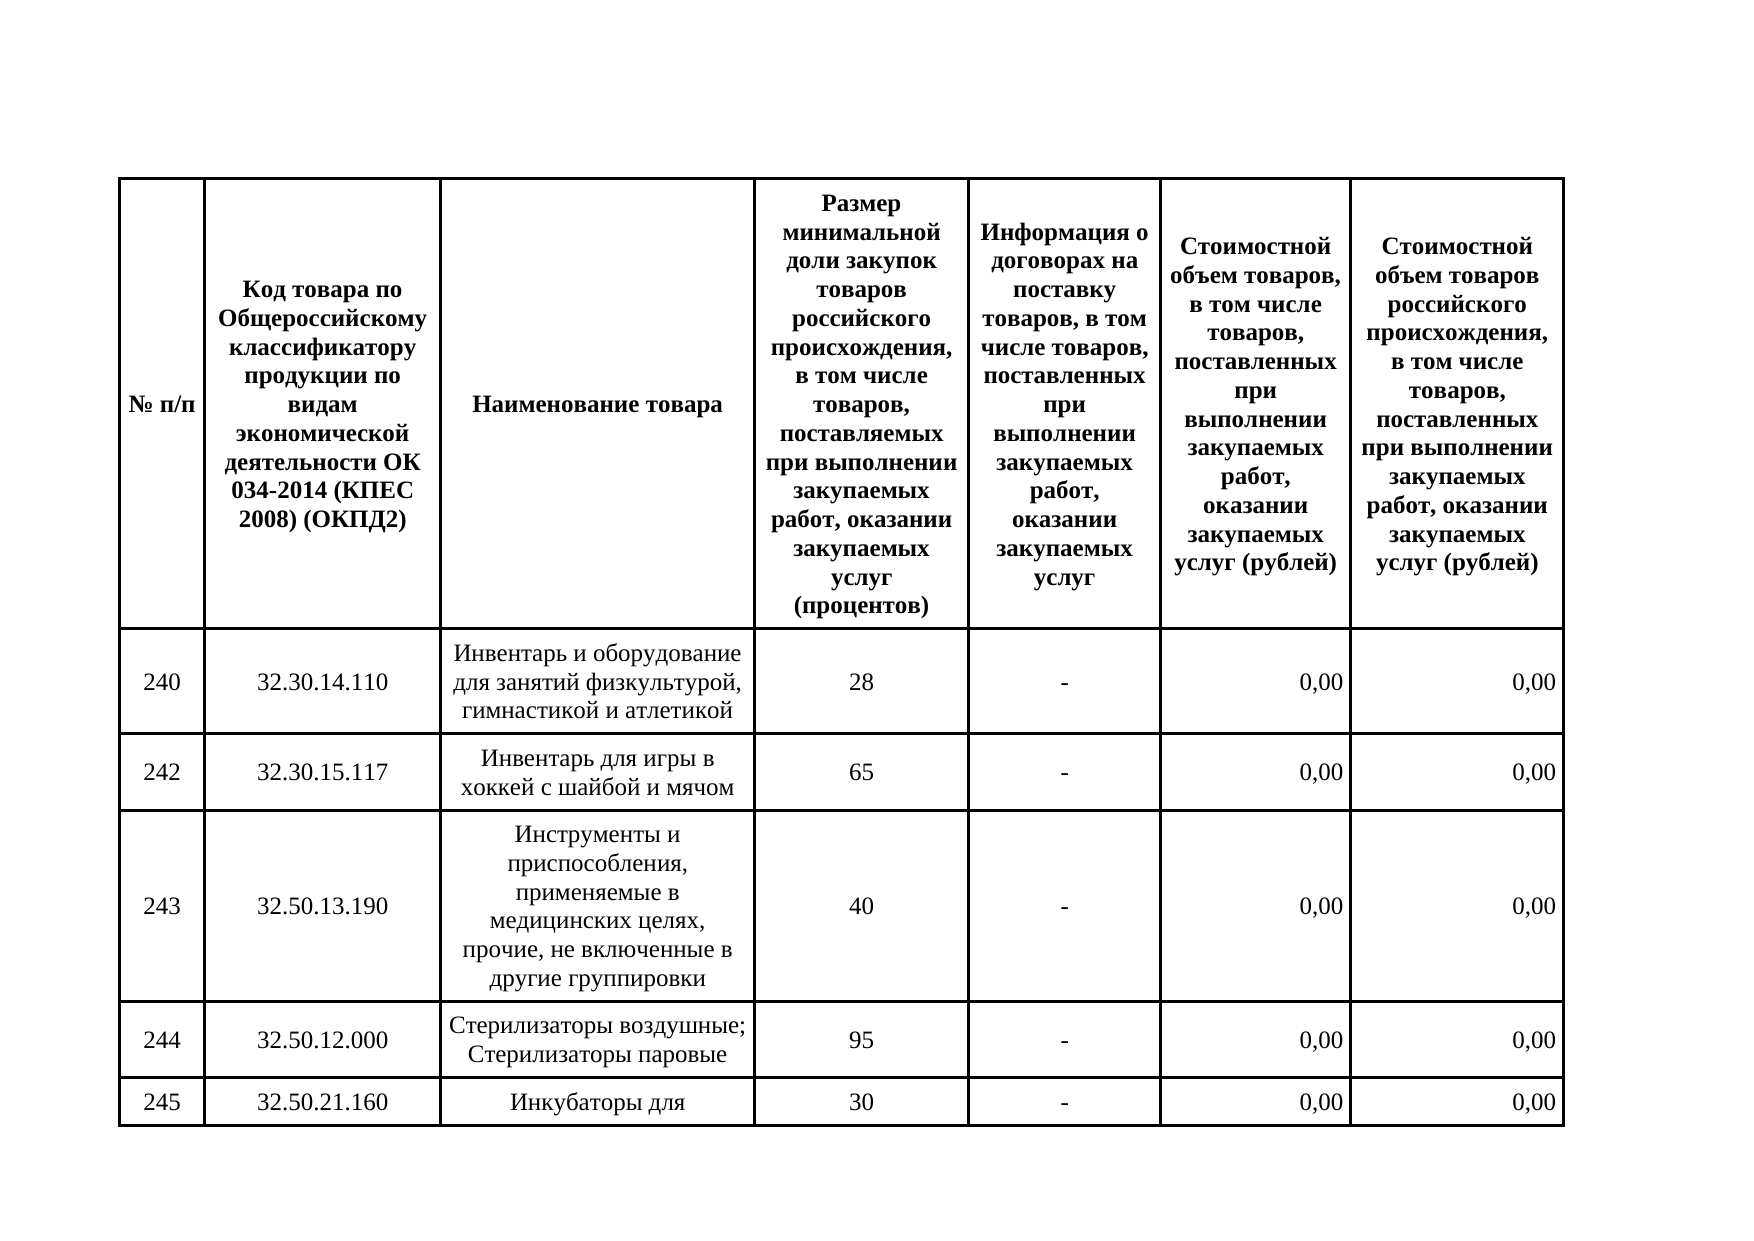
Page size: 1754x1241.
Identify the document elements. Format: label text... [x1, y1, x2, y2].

table_cell Инкубаторы для новорожденных [442, 1079, 753, 1123]
table_cell Стерилизаторы воздушные; Стерилизаторы паровые [442, 1003, 753, 1076]
table_cell - [970, 1003, 1159, 1076]
table_cell - [970, 1079, 1159, 1123]
table_cell Инвентарь для игры в хоккей с шайбой и мячом [442, 735, 753, 808]
table_header Наименование товара [442, 180, 753, 627]
table_cell 0,00 [1352, 1079, 1562, 1123]
table_cell 244 [121, 1003, 203, 1076]
table_cell 0,00 [1352, 735, 1562, 808]
table_header Код товара по Общероссийскому классификатору продукции по видам экономической деятельности ОК 034-2014 (КПЕС 2008) (ОКПД2) [206, 180, 439, 627]
table_cell - [970, 735, 1159, 808]
table_cell 0,00 [1162, 812, 1349, 1000]
table_cell 242 [121, 735, 203, 808]
table_header Стоимостной объем товаров, в том числе товаров, поставленных при выполнении закупаемых работ, оказании закупаемых услуг (рублей) [1162, 180, 1349, 627]
table_cell 240 [121, 630, 203, 732]
table_header Стоимостной объем товаров российского происхождения, в том числе товаров, поставленных при выполнении закупаемых работ, оказании закупаемых услуг (рублей) [1352, 180, 1562, 627]
table_cell Инструменты и приспособления, применяемые в медицинских целях, прочие, не включенные в другие группировки [442, 812, 753, 1000]
table_cell 65 [756, 735, 967, 808]
table_cell 32.30.15.117 [206, 735, 439, 808]
table_cell 28 [756, 630, 967, 732]
table_header Размер минимальной доли закупок товаров российского происхождения, в том числе товаров, поставляемых при выполнении закупаемых работ, оказании закупаемых услуг (процентов) [756, 180, 967, 627]
table_cell 0,00 [1162, 630, 1349, 732]
table_cell 0,00 [1352, 630, 1562, 732]
table_cell 95 [756, 1003, 967, 1076]
table_cell 32.30.14.110 [206, 630, 439, 732]
table_cell 0,00 [1352, 1003, 1562, 1076]
table_cell 32.50.12.000 [206, 1003, 439, 1076]
table_cell 0,00 [1352, 812, 1562, 1000]
table_cell - [970, 630, 1159, 732]
table_cell - [970, 812, 1159, 1000]
table_cell 32.50.21.160 [206, 1079, 439, 1123]
table_cell 40 [756, 812, 967, 1000]
table_cell 32.50.13.190 [206, 812, 439, 1000]
table_cell Инвентарь и оборудование для занятий физкультурой, гимнастикой и атлетикой [442, 630, 753, 732]
table_cell 0,00 [1162, 735, 1349, 808]
table_header Информация о договорах на поставку товаров, в том числе товаров, поставленных при выполнении закупаемых работ, оказании закупаемых услуг [970, 180, 1159, 627]
table_header № п/п [121, 180, 203, 627]
table_cell 30 [756, 1079, 967, 1123]
table_cell 243 [121, 812, 203, 1000]
table_cell 0,00 [1162, 1003, 1349, 1076]
table_cell 0,00 [1162, 1079, 1349, 1123]
table_cell 245 [121, 1079, 203, 1123]
